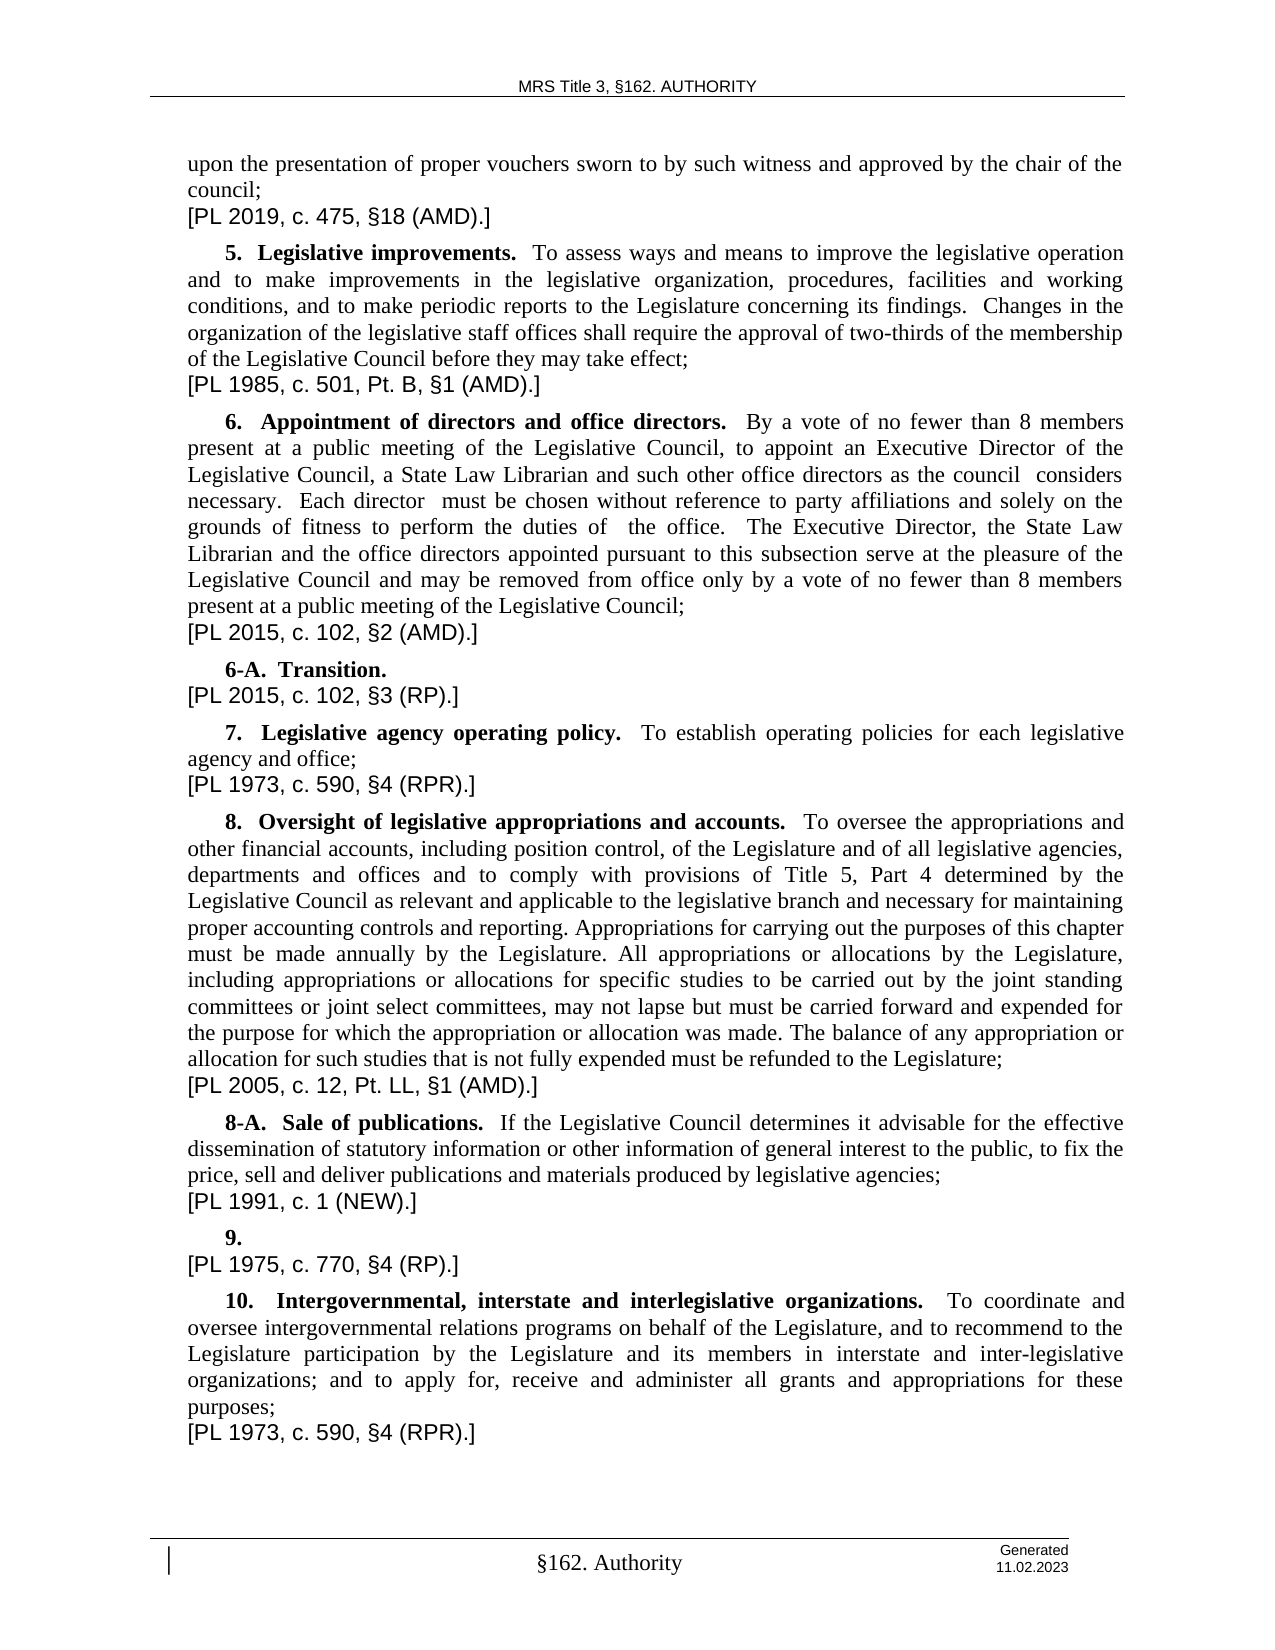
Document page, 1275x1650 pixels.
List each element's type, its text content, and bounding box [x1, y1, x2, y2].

text [PL 1975, c. 770, §4 (RP).] [187, 1251, 1125, 1277]
text [PL 2005, c. 12, Pt. LL, §1 (AMD).] [187, 1072, 1125, 1098]
text [PL 1991, c. 1 (NEW).] [187, 1188, 1125, 1214]
text [PL 1973, c. 590, §4 (RPR).] [187, 771, 1125, 798]
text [187, 150, 1125, 203]
text 10. Intergovernmental, interstate and interlegislative organizations. To coordinate and oversee intergovernmental relations programs on behalf of the Legislature, and to recommend to the Legislature participation by the Legislature and its members in interstate and inter-legislative organizations; and to apply for, receive and administer all grants and appropriations for these purposes; [187, 1287, 1125, 1419]
text [PL 1973, c. 590, §4 (RPR).] [187, 1419, 1125, 1446]
text 6-A. Transition. [187, 656, 1125, 682]
text 5. Legislative improvements. To assess ways and means to improve the legislative operation and to make improvements in the legislative organization, procedures, facilities and working conditions, and to make periodic reports to the Legislature concerning its findings. Changes in the organization of the legislative staff offices shall require the approval of two-thirds of the membership of the Legislative Council before they may take effect; [187, 239, 1125, 371]
text [PL 1985, c. 501, Pt. B, §1 (AMD).] [187, 371, 1125, 398]
text 8. Oversight of legislative appropriations and accounts. To oversee the appropriations and other financial accounts, including position control, of the Legislature and of all legislative agencies, departments and offices and to comply with provisions of Title 5, Part 4 determined by the Legislative Council as relevant and applicable to the legislative branch and necessary for maintaining proper accounting controls and reporting. Appropriations for carrying out the purposes of this chapter must be made annually by the Legislature. All appropriations or allocations by the Legislature, including appropriations or allocations for specific studies to be carried out by the joint standing committees or joint select committees, may not lapse but must be carried forward and expended for the purpose for which the appropriation or allocation was made. The balance of any appropriation or allocation for such studies that is not fully expended must be refunded to the Legislature; [187, 808, 1125, 1072]
text 8-A. Sale of publications. If the Legislative Council determines it advisable for the effective dissemination of statutory information or other information of general interest to the public, to fix the price, sell and deliver publications and materials produced by legislative agencies; [187, 1108, 1125, 1188]
text [PL 2019, c. 475, §18 (AMD).] [187, 203, 1125, 229]
text [PL 2015, c. 102, §3 (RP).] [187, 682, 1125, 708]
text 7. Legislative agency operating policy. To establish operating policies for each legislative agency and office; [187, 719, 1125, 771]
text 6. Appointment of directors and office directors. By a vote of no fewer than 8 members present at a public meeting of the Legislative Council, to appoint an Executive Director of the Legislative Council, a State Law Librarian and such other office directors as the council considers necessary. Each director must be chosen without reference to party affiliations and solely on the grounds of fitness to perform the duties of the office. The Executive Director, the State Law Librarian and the office directors appointed pursuant to this subsection serve at the pleasure of the Legislative Council and may be removed from office only by a vote of no fewer than 8 members present at a public meeting of the Legislative Council; [187, 408, 1125, 619]
text [PL 2015, c. 102, §2 (AMD).] [187, 619, 1125, 645]
text 9. [187, 1224, 1125, 1251]
